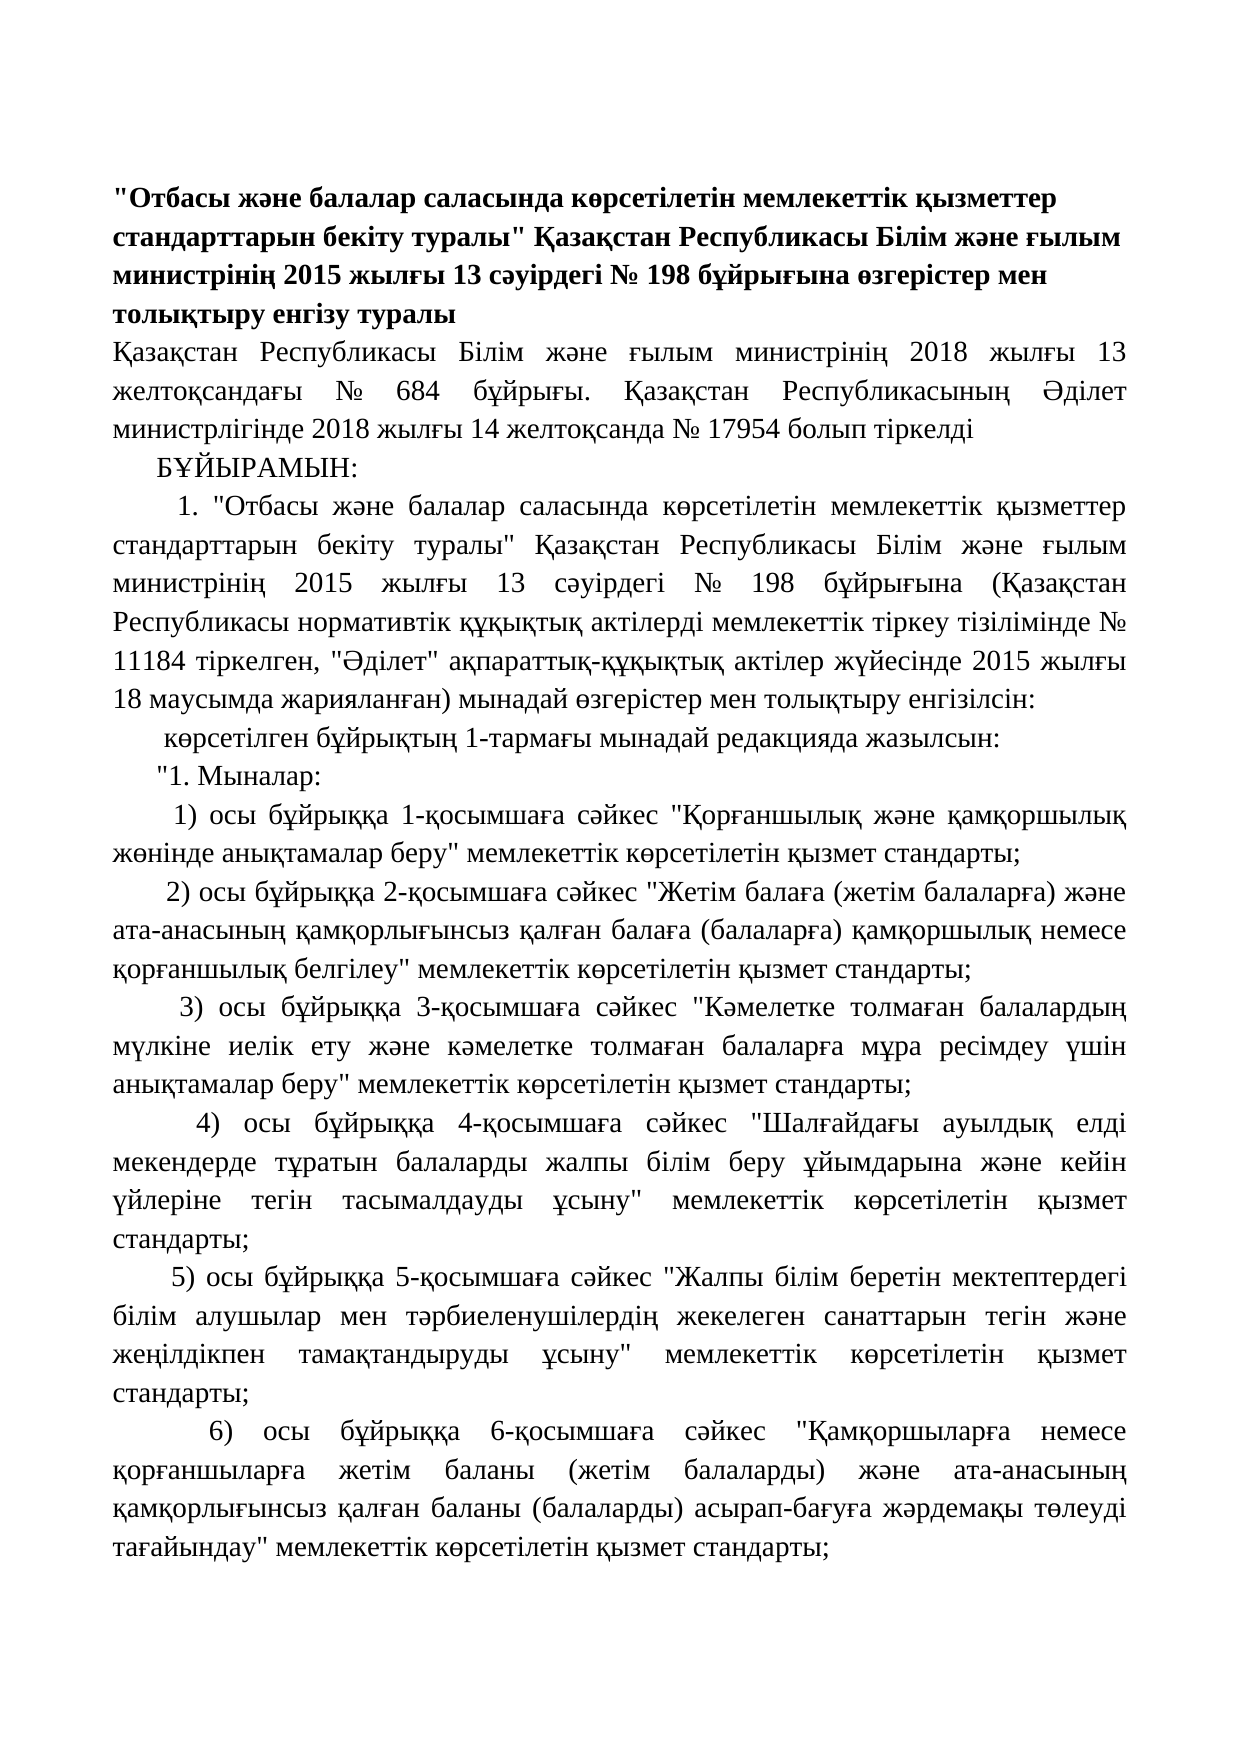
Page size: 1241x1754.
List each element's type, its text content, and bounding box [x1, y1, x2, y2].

text көрсетілген бұйрықтың 1-тармағы мынадай редакцияда жазылсын: [112, 720, 1128, 753]
text 1) осы бұйрыққа 1-қосымшаға сәйкес "Қорғаншылық және қамқоршылық жөнінде анықтамалар беру" мемлекеттік көрсетілетін қызмет стандарты; [112, 797, 1128, 869]
text 2) осы бұйрыққа 2-қосымшаға сәйкес "Жетім балаға (жетім балаларға) және ата-анасының қамқорлығынсыз қалған балаға (балаларға) қамқоршылық немесе қорғаншылық белгілеу" мемлекеттік көрсетілетін қызмет стандарты; [112, 874, 1128, 984]
text Қазақстан Республикасы Білім және ғылым министрінің 2018 жылғы 13 желтоқсандағы № 684 бұйрығы. Қазақстан Республикасының Әділет министрлігінде 2018 жылғы 14 желтоқсанда № 17954 болып тіркелді [112, 334, 1128, 445]
text БҰЙЫРАМЫН: [112, 450, 1128, 483]
text 5) осы бұйрыққа 5-қосымшаға сәйкес "Жалпы білім беретін мектептердегі білім алушылар мен тәрбиеленушілердің жекелеген санаттарын тегін және жеңілдікпен тамақтандыруды ұсыну" мемлекеттік көрсетілетін қызмет стандарты; [112, 1259, 1128, 1408]
text "1. Мыналар: [112, 758, 1128, 792]
text "Отбасы және балалар саласында көрсетілетін мемлекеттік қызметтер стандарттарын бекіту туралы" Қазақстан Республикасы Білім және ғылым министрінің 2015 жылғы 13 сәуірдегі № 198 бұйрығына өзгерістер мен толықтыру енгізу туралы [112, 180, 1128, 329]
text 4) осы бұйрыққа 4-қосымшаға сәйкес "Шалғайдағы ауылдық елді мекендерде тұратын балаларды жалпы білім беру ұйымдарына және кейін үйлеріне тегін тасымалдауды ұсыну" мемлекеттік көрсетілетін қызмет стандарты; [112, 1105, 1128, 1254]
text 1. "Отбасы және балалар саласында көрсетілетін мемлекеттік қызметтер стандарттарын бекіту туралы" Қазақстан Республикасы Білім және ғылым министрінің 2015 жылғы 13 сәуірдегі № 198 бұйрығына (Қазақстан Республикасы нормативтік құқықтық актілерді мемлекеттік тіркеу тізілімінде № 11184 тіркелген, "Әділет" ақпараттық-құқықтық актілер жүйесінде 2015 жылғы 18 маусымда жарияланған) мынадай өзгерістер мен толықтыру енгізілсін: [112, 488, 1128, 715]
text 3) осы бұйрыққа 3-қосымшаға сәйкес "Кәмелетке толмаған балалардың мүлкіне иелік ету және кәмелетке толмаған балаларға мұра ресімдеу үшін анықтамалар беру" мемлекеттік көрсетілетін қызмет стандарты; [112, 989, 1128, 1100]
text 6) осы бұйрыққа 6-қосымшаға сәйкес "Қамқоршыларға немесе қорғаншыларға жетім баланы (жетім балаларды) және ата-анасының қамқорлығынсыз қалған баланы (балаларды) асырап-бағуға жәрдемақы төлеуді тағайындау" мемлекеттік көрсетілетін қызмет стандарты; [112, 1413, 1128, 1563]
